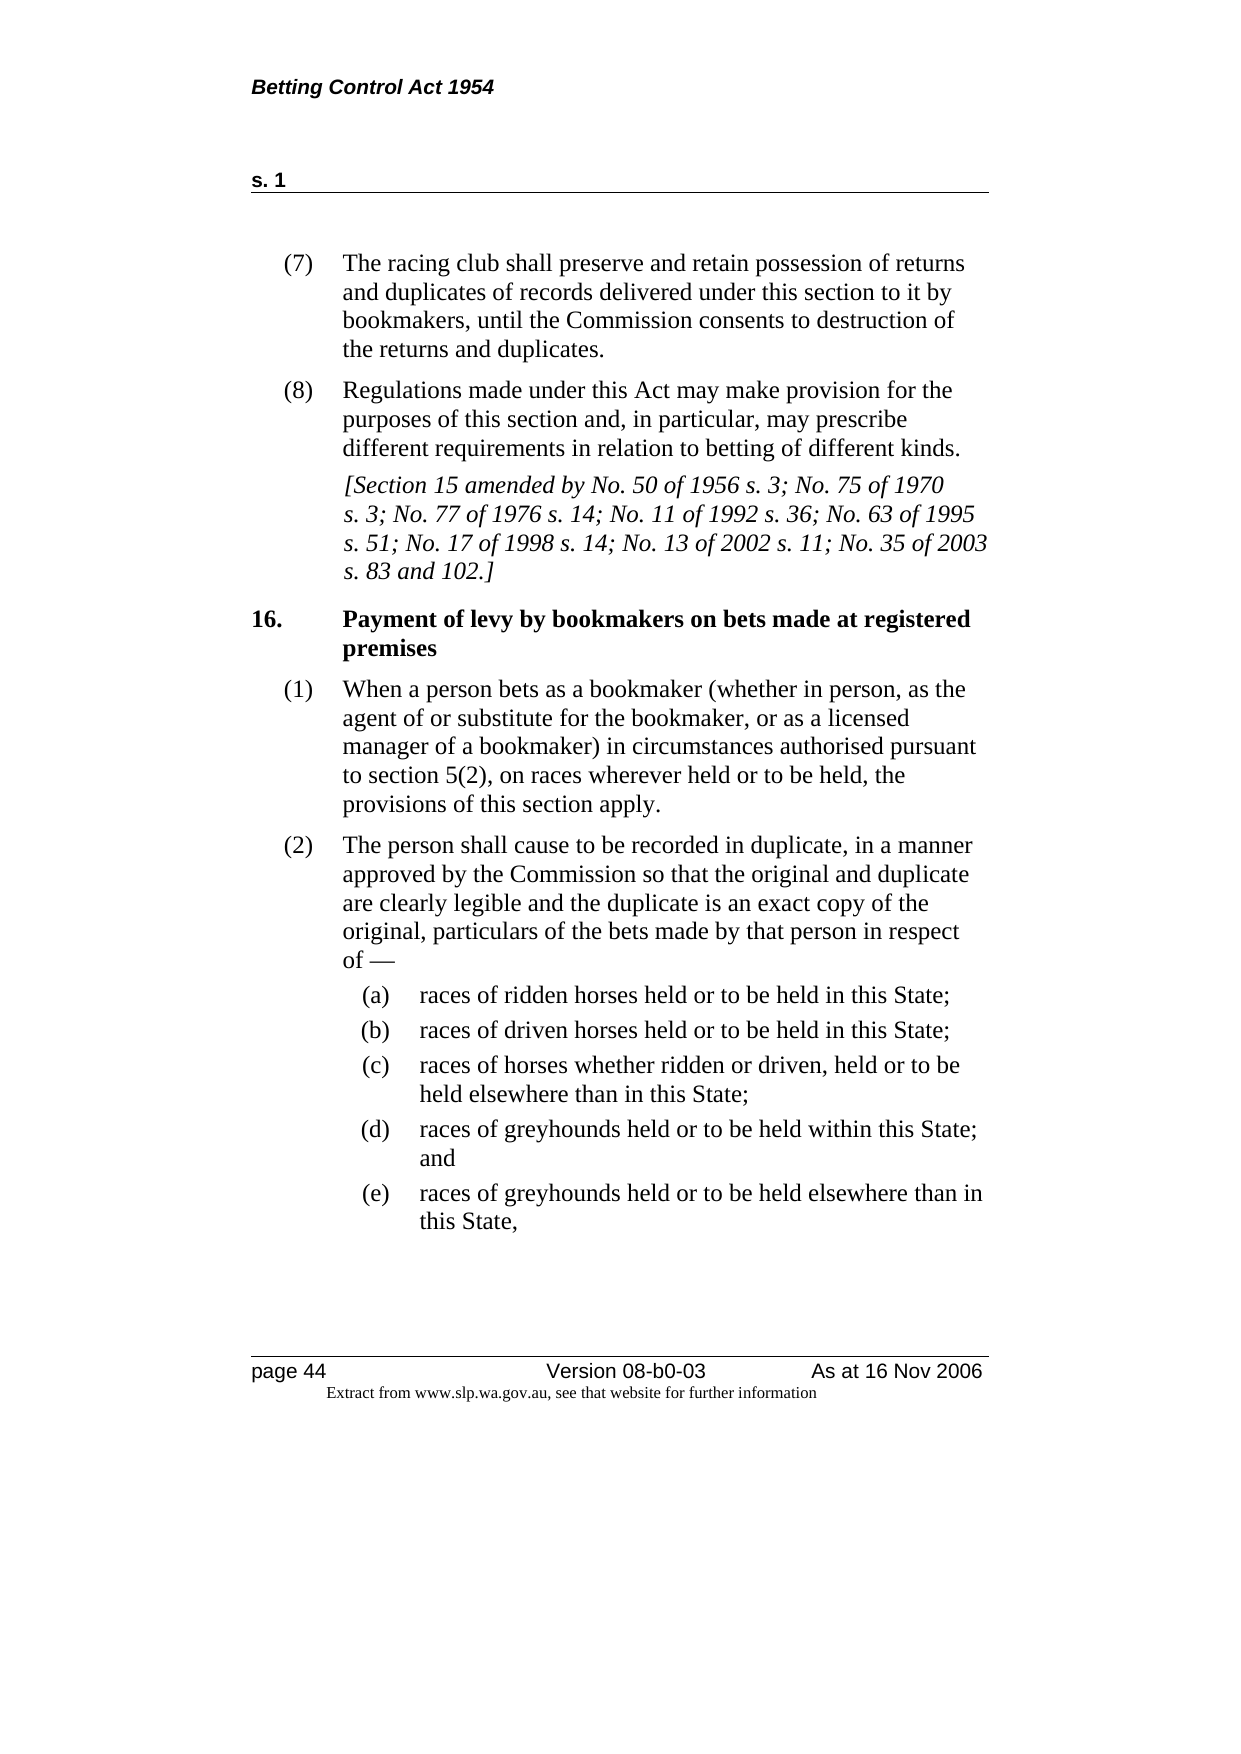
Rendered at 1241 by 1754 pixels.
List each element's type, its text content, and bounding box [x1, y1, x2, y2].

text (e) races of greyhounds held or to be held elsewhere than in this State, [251, 1178, 989, 1235]
text [Section 15 amended by No. 50 of 1956 s. 3; No. 75 of 1970 s. 3; No. 77 of 1976 s. 14; No. 11 of 1992 s. 36; No. 63 of 1995 s. 51; No. 17 of 1998 s. 14; No. 13 of 2002 s. 11; No. 35 of 2003 s. 83 and 102.] [251, 470, 989, 585]
text (a) races of ridden horses held or to be held in this State; [251, 980, 989, 1009]
text (8) Regulations made under this Act may make provision for the purposes of this section and, in particular, may prescribe different requirements in relation to betting of different kinds. [251, 376, 989, 462]
text (d) races of greyhounds held or to be held within this State; and [251, 1114, 989, 1171]
text (1) When a person bets as a bookmaker (whether in person, as the agent of or substitute for the bookmaker, or as a licensed manager of a bookmaker) in circumstances authorised pursuant to section 5(2), on races wherever held or to be held, the provisions of this section apply. [251, 674, 989, 818]
text (b) races of driven horses held or to be held in this State; [251, 1015, 989, 1044]
subtitle 16. Payment of levy by bookmakers on bets made at registered premises [251, 604, 989, 661]
text (c) races of horses whether ridden or driven, held or to be held elsewhere than in this State; [251, 1050, 989, 1108]
text (7) The racing club shall preserve and retain possession of returns and duplicates of records delivered under this section to it by bookmakers, until the Commission consents to destruction of the returns and duplicates. [251, 248, 989, 363]
text (2) The person shall cause to be recorded in duplicate, in a manner approved by the Commission so that the original and duplicate are clearly legible and the duplicate is an exact copy of the original, particulars of the bets made by that person in respect of — [251, 830, 989, 974]
